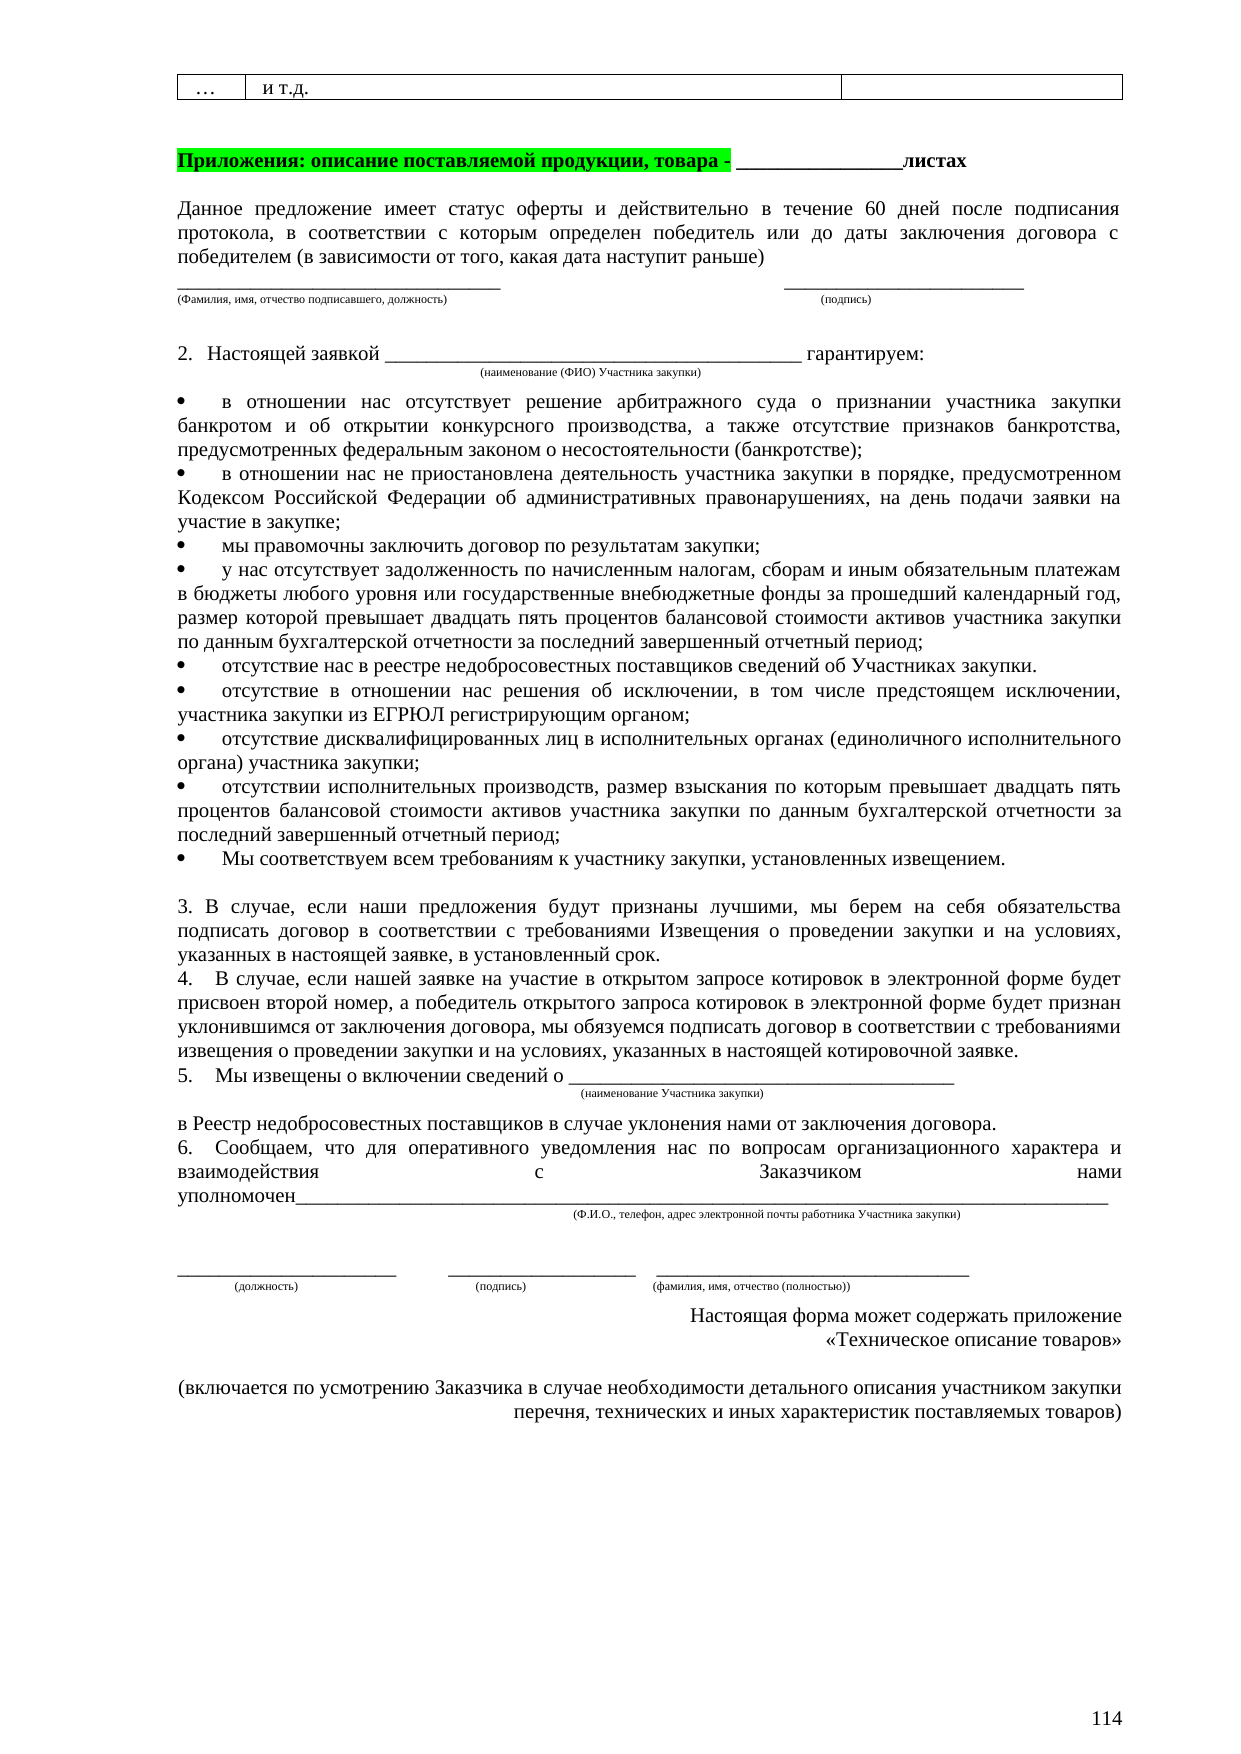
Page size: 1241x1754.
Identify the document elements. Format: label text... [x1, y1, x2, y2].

list отсутствие в отношении нас решения об исключении, в том числе предстоящем исключении, участника закупки из ЕГРЮЛ регистрирующим органом; [177, 677, 1122, 726]
list у нас отсутствует задолженность по начисленным налогам, сборам и иным обязательным платежам в бюджеты любого уровня или государственные внебюджетные фонды за прошедший календарный год, размер которой превышает двадцать пять процентов балансовой стоимости активов участника закупки по данным бухгалтерской отчетности за последний завершенный отчетный период; [177, 557, 1122, 653]
list (наименование Участника закупки) [177, 1087, 1122, 1111]
list отсутствии исполнительных производств, размер взыскания по которым превышает двадцать пять процентов балансовой стоимости активов участника закупки по данным бухгалтерской отчетности за последний завершенный отчетный период; [177, 774, 1122, 846]
list Сообщаем, что для оперативного уведомления нас по вопросам организационного характера и взаимодействия с Заказчиком нами уполномочен______________________________________________________________________________ [177, 1135, 1122, 1207]
list отсутствие дисквалифицированных лиц в исполнительных органах (единоличного исполнительного органа) участника закупки; [177, 726, 1122, 774]
text (должность) (подпись) (фамилия, имя, отчество (полностью)) [177, 1279, 1122, 1303]
table_cell и т.д. [246, 75, 841, 99]
list Мы соответствуем всем требованиям к участнику закупки, установленных извещением. [177, 846, 1122, 870]
list в отношении нас не приостановлена деятельность участника закупки в порядке, предусмотренном Кодексом Российской Федерации об административных правонарушениях, на день подачи заявки на участие в закупке; [177, 461, 1122, 533]
text Настоящая форма может содержать приложение [177, 1303, 1122, 1327]
list (Ф.И.О., телефон, адрес электронной почты работника Участника закупки) [177, 1207, 1122, 1231]
table_cell [842, 75, 1122, 99]
list в Реестр недобросовестных поставщиков в случае уклонения нами от заключения договора. [177, 1111, 1122, 1135]
text (включается по усмотрению Заказчика в случае необходимости детального описания участником закупки перечня, технических и иных характеристик поставляемых товаров) [177, 1375, 1122, 1423]
text (Фамилия, имя, отчество подписавшего, должность) (подпись) [177, 292, 1122, 317]
text _______________________________ _______________________ [177, 268, 1120, 292]
list (наименование (ФИО) Участника закупки) [251, 365, 1122, 389]
list В случае, если нашей заявке на участие в открытом запросе котировок в электронной форме будет присвоен второй номер, а победитель открытого запроса котировок в электронной форме будет признан уклонившимся от заключения договора, мы обязуемся подписать договор в соответствии с требованиями извещения о проведении закупки и на условиях, указанных в настоящей котировочной заявке. [177, 966, 1122, 1062]
list 2. Настоящей заявкой ________________________________________ гарантируем: [177, 341, 1122, 365]
text «Техническое описание товаров» [177, 1327, 1122, 1351]
list мы правомочны заключить договор по результатам закупки; [177, 533, 1122, 557]
text Данное предложение имеет статус оферты и действительно в течение 60 дней после подписания протокола, в соответствии с которым определен победитель или до даты заключения договора с победителем (в зависимости от того, какая дата наступит раньше) [177, 196, 1120, 268]
table_cell … [178, 75, 245, 99]
list Приложения: описание поставляемой продукции, товара - ________________листах [731, 148, 1122, 172]
text _____________________ __________________ ______________________________ [177, 1255, 1122, 1279]
list отсутствие нас в реестре недобросовестных поставщиков сведений об Участниках закупки. [177, 653, 1122, 677]
text 3. В случае, если наши предложения будут признаны лучшими, мы берем на себя обязательства подписать договор в соответствии с требованиями Извещения о проведении закупки и на условиях, указанных в настоящей заявке, в установленный срок. [177, 894, 1122, 966]
list Мы извещены о включении сведений о _____________________________________ [177, 1062, 1122, 1087]
list в отношении нас отсутствует решение арбитражного суда о признании участника закупки банкротом и об открытии конкурсного производства, а также отсутствие признаков банкротства, предусмотренных федеральным законом о несостоятельности (банкротстве); [177, 389, 1122, 461]
